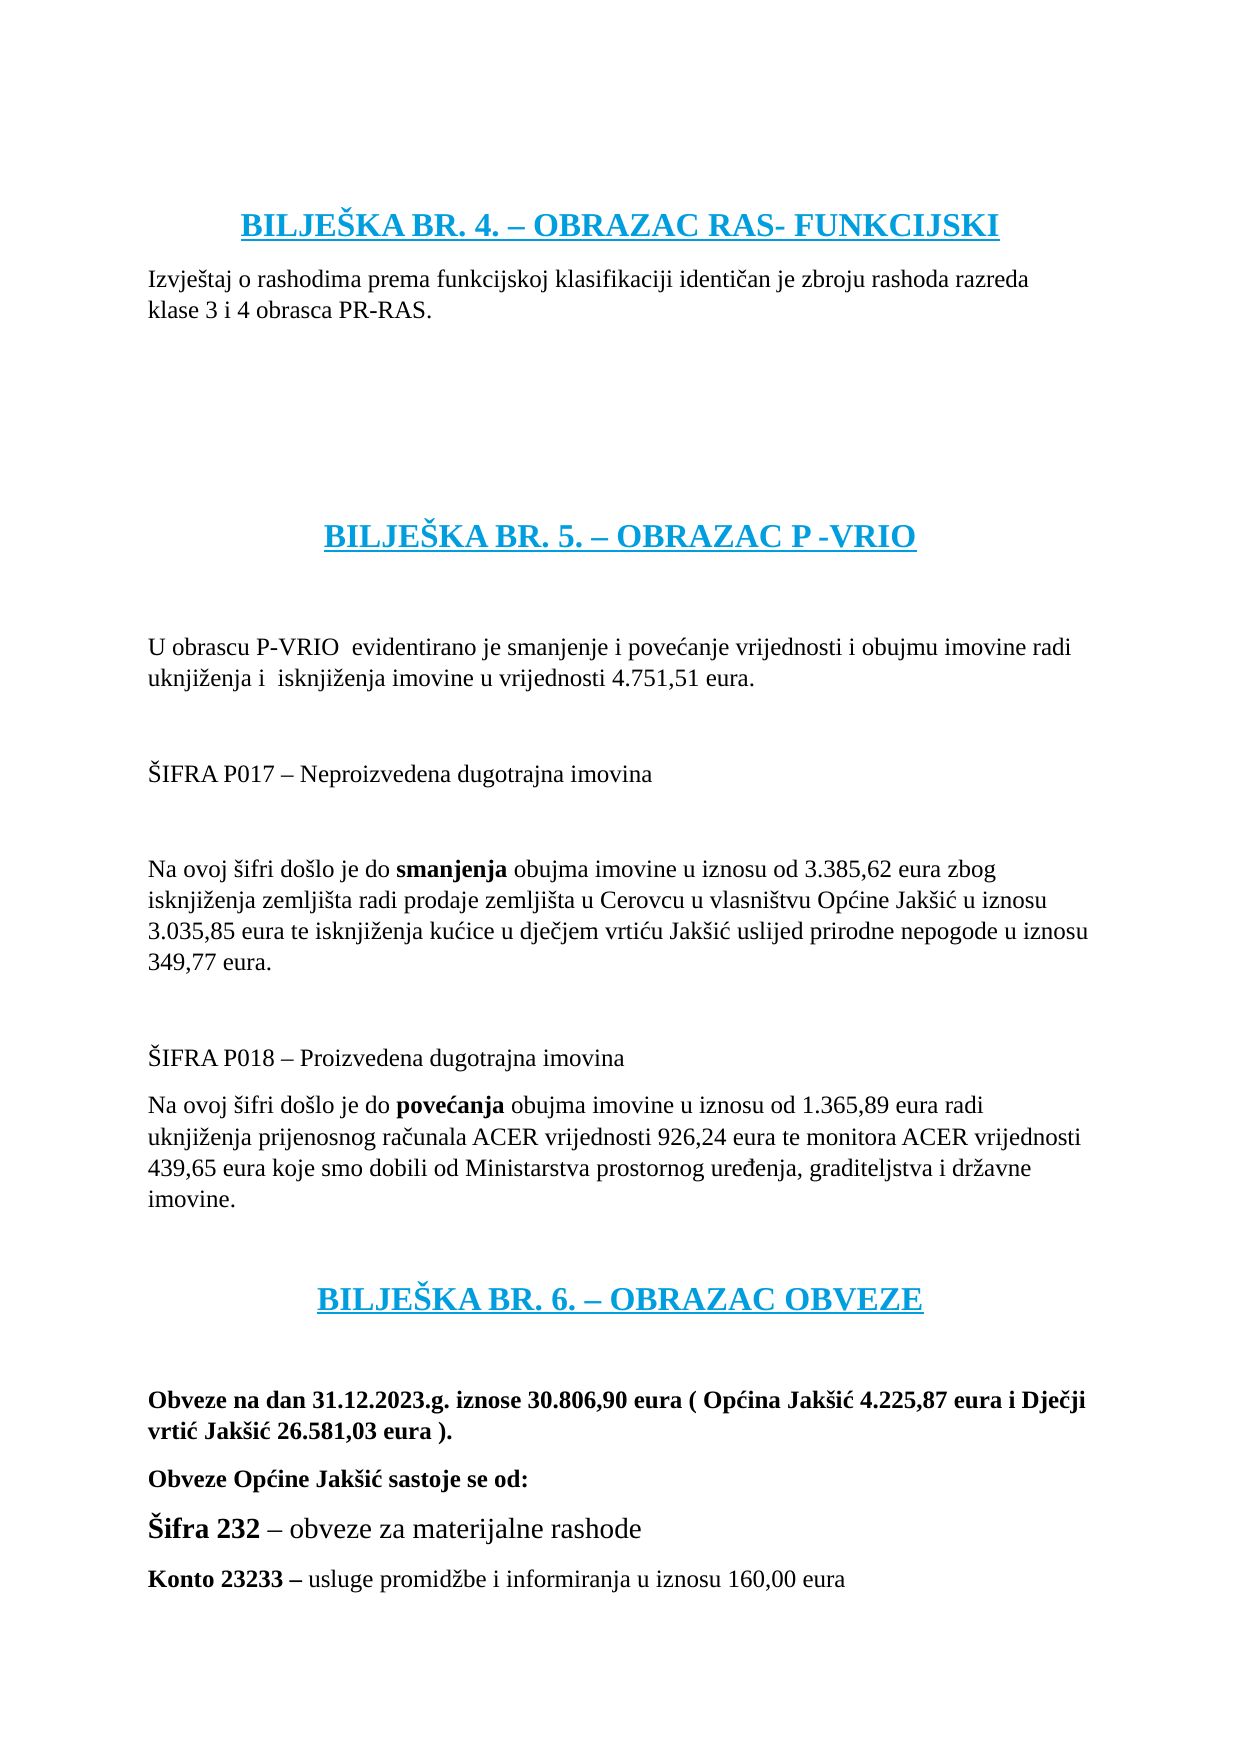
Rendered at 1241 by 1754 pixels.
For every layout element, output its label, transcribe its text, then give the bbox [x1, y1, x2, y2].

text BILJEŠKA BR. 5. – OBRAZAC P -VRIO [148, 516, 1093, 555]
text ŠIFRA P017 – Neproizvedena dugotrajna imovina [148, 759, 1093, 788]
text ŠIFRA P018 – Proizvedena dugotrajna imovina [148, 1043, 1093, 1072]
text Na ovoj šifri došlo je do povećanja obujma imovine u iznosu od 1.365,89 eura radi uknjiženja prijenosnog računala ACER vrijednosti 926,24 eura te monitora ACER vrijednosti 439,65 eura koje smo dobili od Ministarstva prostornog uređenja, graditeljstva i državne imovine. [148, 1091, 1093, 1212]
text Obveze Općine Jakšić sastoje se od: [148, 1464, 1093, 1492]
text U obrascu P-VRIO evidentirano je smanjenje i povećanje vrijednosti i obujmu imovine radi uknjiženja i isknjiženja imovine u vrijednosti 4.751,51 eura. [148, 632, 1093, 692]
text Na ovoj šifri došlo je do smanjenja obujma imovine u iznosu od 3.385,62 eura zbog isknjiženja zemljišta radi prodaje zemljišta u Cerovcu u vlasništvu Općine Jakšić u iznosu 3.035,85 eura te isknjiženja kućice u dječjem vrtiću Jakšić uslijed prirodne nepogode u iznosu 349,77 eura. [148, 854, 1093, 976]
text BILJEŠKA BR. 4. – OBRAZAC RAS- FUNKCIJSKI [148, 206, 1093, 244]
text Konto 23233 – usluge promidžbe i informiranja u iznosu 160,00 eura [148, 1564, 1093, 1593]
text Šifra 232 – obveze za materijalne rashode [148, 1511, 1093, 1545]
text BILJEŠKA BR. 6. – OBRAZAC OBVEZE [148, 1279, 1093, 1317]
text Izvještaj o rashodima prema funkcijskoj klasifikaciji identičan je zbroju rashoda razreda klase 3 i 4 obrasca PR-RAS. [148, 264, 1093, 323]
text Obveze na dan 31.12.2023.g. iznose 30.806,90 eura ( Općina Jakšić 4.225,87 eura i Dječji vrtić Jakšić 26.581,03 eura ). [148, 1385, 1093, 1445]
